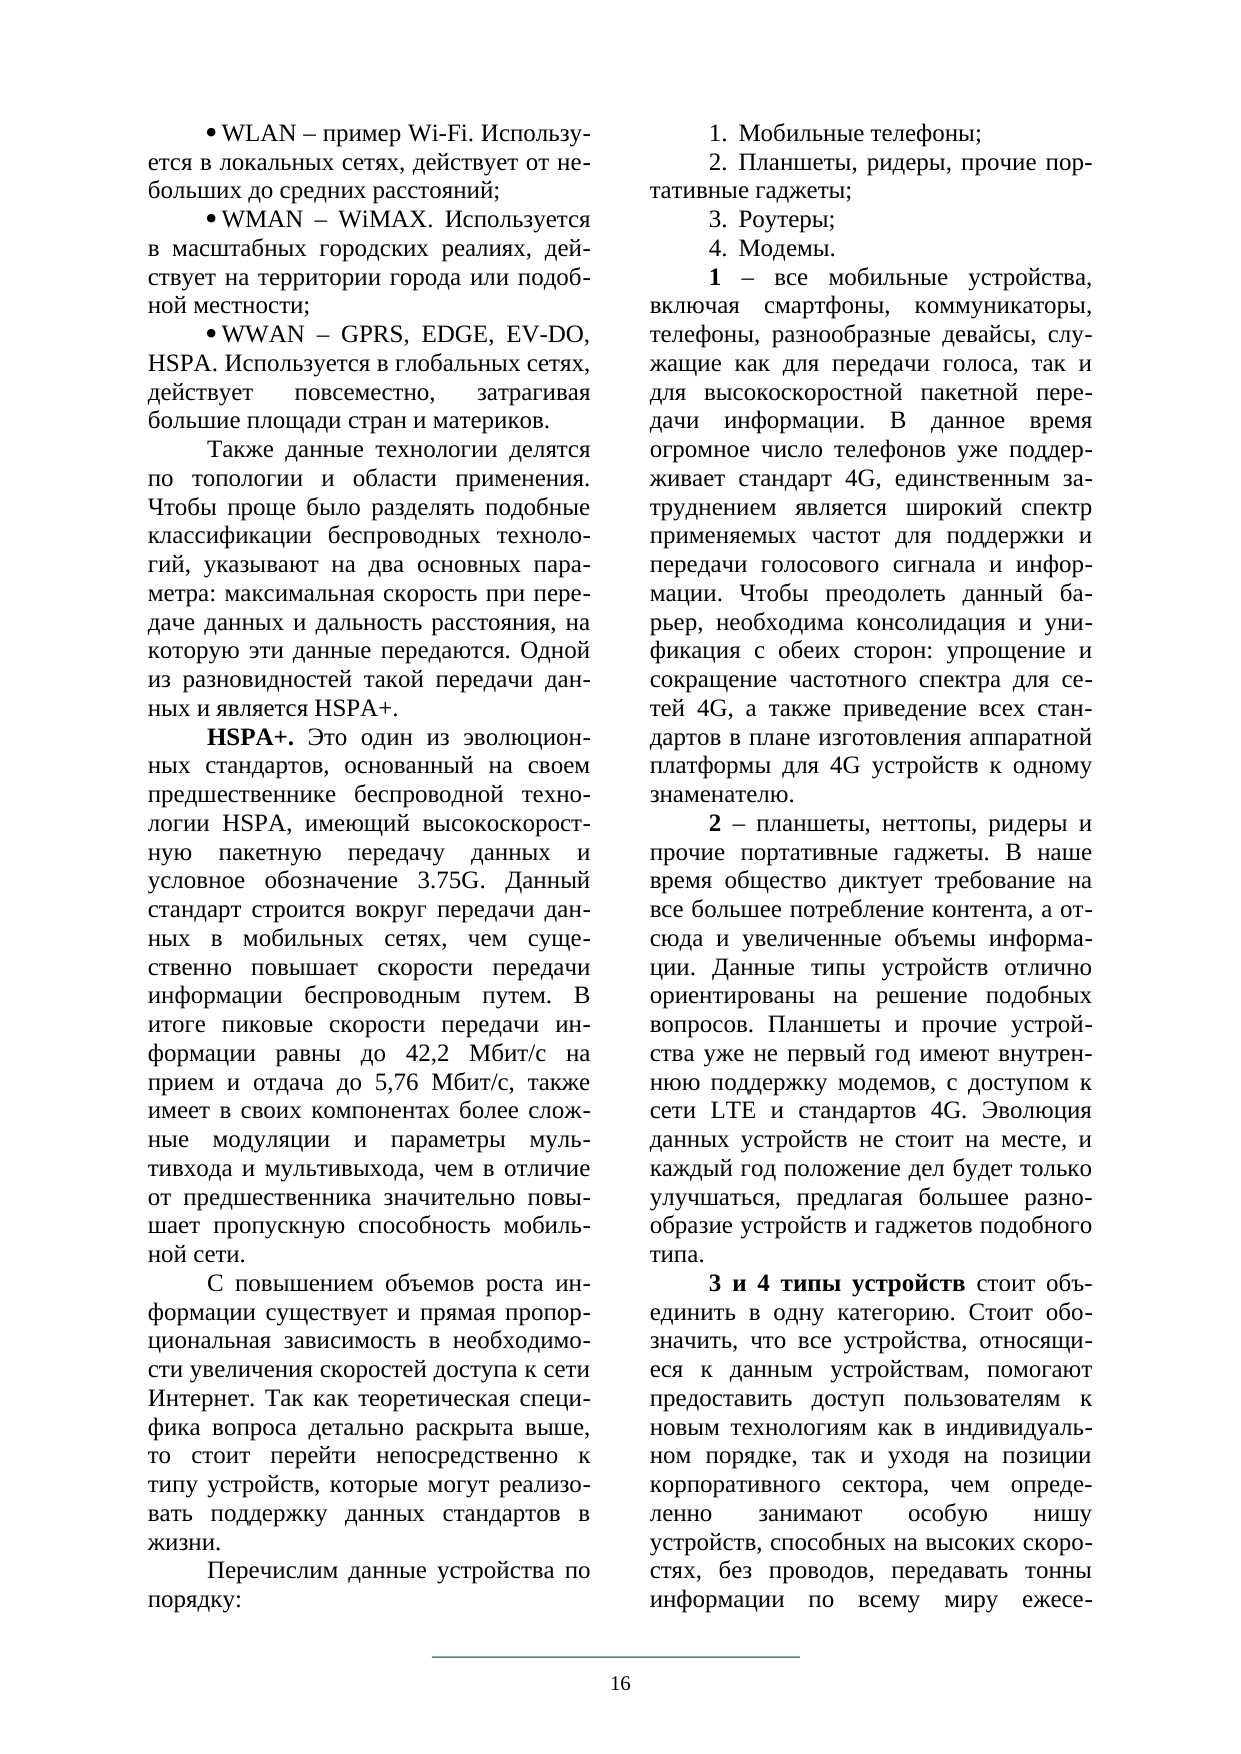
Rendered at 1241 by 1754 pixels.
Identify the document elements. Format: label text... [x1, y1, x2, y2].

list Роутеры; [649, 204, 1092, 233]
text Перечислим данные устройства по порядку: [148, 1556, 591, 1613]
text 2 – планшеты, неттопы, ридеры и прочие портативные гаджеты. В наше время общество диктует требование на все большее потребление контента, а отсюда и увеличенные объемы информации. Данные типы устройств отлично ориентированы на решение подобных вопросов. Планшеты и прочие устройства уже не первый год имеют внутреннюю поддержку модемов, с доступом к сети LTE и стандартов 4G. Эволюция данных устройств не стоит на месте, и каждый год положение дел будет только улучшаться, предлагая большее разнообразие устройств и гаджетов подобного типа. [649, 808, 1092, 1268]
text 1 – все мобильные устройства, включая смартфоны, коммуникаторы, телефоны, разнообразные девайсы, служащие как для передачи голоса, так и для высокоскоростной пакетной передачи информации. В данное время огромное число телефонов уже поддерживает стандарт 4G, единственным затруднением является широкий спектр применяемых частот для поддержки и передачи голосового сигнала и информации. Чтобы преодолеть данный барьер, необходима консолидация и унификация с обеих сторон: упрощение и сокращение частотного спектра для сетей 4G, а также приведение всех стандартов в плане изготовления аппаратной платформы для 4G устройств к одному знаменателю. [649, 262, 1092, 808]
list WMAN – WiMAX. Используется в масштабных городских реалиях, действует на территории города или подобной местности; [148, 204, 591, 319]
text С повышением объемов роста информации существует и прямая пропорциональная зависимость в необходимости увеличения скоростей доступа к сети Интернет. Так как теоретическая специфика вопроса детально раскрыта выше, то стоит перейти непосредственно к типу устройств, которые могут реализовать поддержку данных стандартов в жизни. [148, 1268, 591, 1556]
list Модемы. [649, 233, 1092, 262]
list WLAN – пример Wi-Fi. Используется в локальных сетях, действует от небольших до средних расстояний; [148, 118, 591, 204]
text HSPA+. Это один из эволюционных стандартов, основанный на своем предшественнике беспроводной технологии HSPA, имеющий высокоскоростную пакетную передачу данных и условное обозначение 3.75G. Данный стандарт строится вокруг передачи данных в мобильных сетях, чем существенно повышает скорости передачи информации беспроводным путем. В итоге пиковые скорости передачи информации равны до 42,2 Мбит/с на прием и отдача до 5,76 Мбит/с, также имеет в своих компонентах более сложные модуляции и параметры мультивхода и мультивыхода, чем в отличие от предшественника значительно повышает пропускную способность мобильной сети. [148, 722, 591, 1268]
list Планшеты, ридеры, прочие портативные гаджеты; [649, 147, 1092, 204]
text Также данные технологии делятся по топологии и области применения. Чтобы проще было разделять подобные классификации беспроводных технологий, указывают на два основных параметра: максимальная скорость при передаче данных и дальность расстояния, на которую эти данные передаются. Одной из разновидностей такой передачи данных и является HSPA+. [148, 434, 591, 722]
list Мобильные телефоны; [649, 118, 1092, 147]
list WWAN – GPRS, EDGE, EV-DO, HSPA. Используется в глобальных сетях, действует повсеместно, затрагивая большие площади стран и материков. [148, 319, 591, 434]
